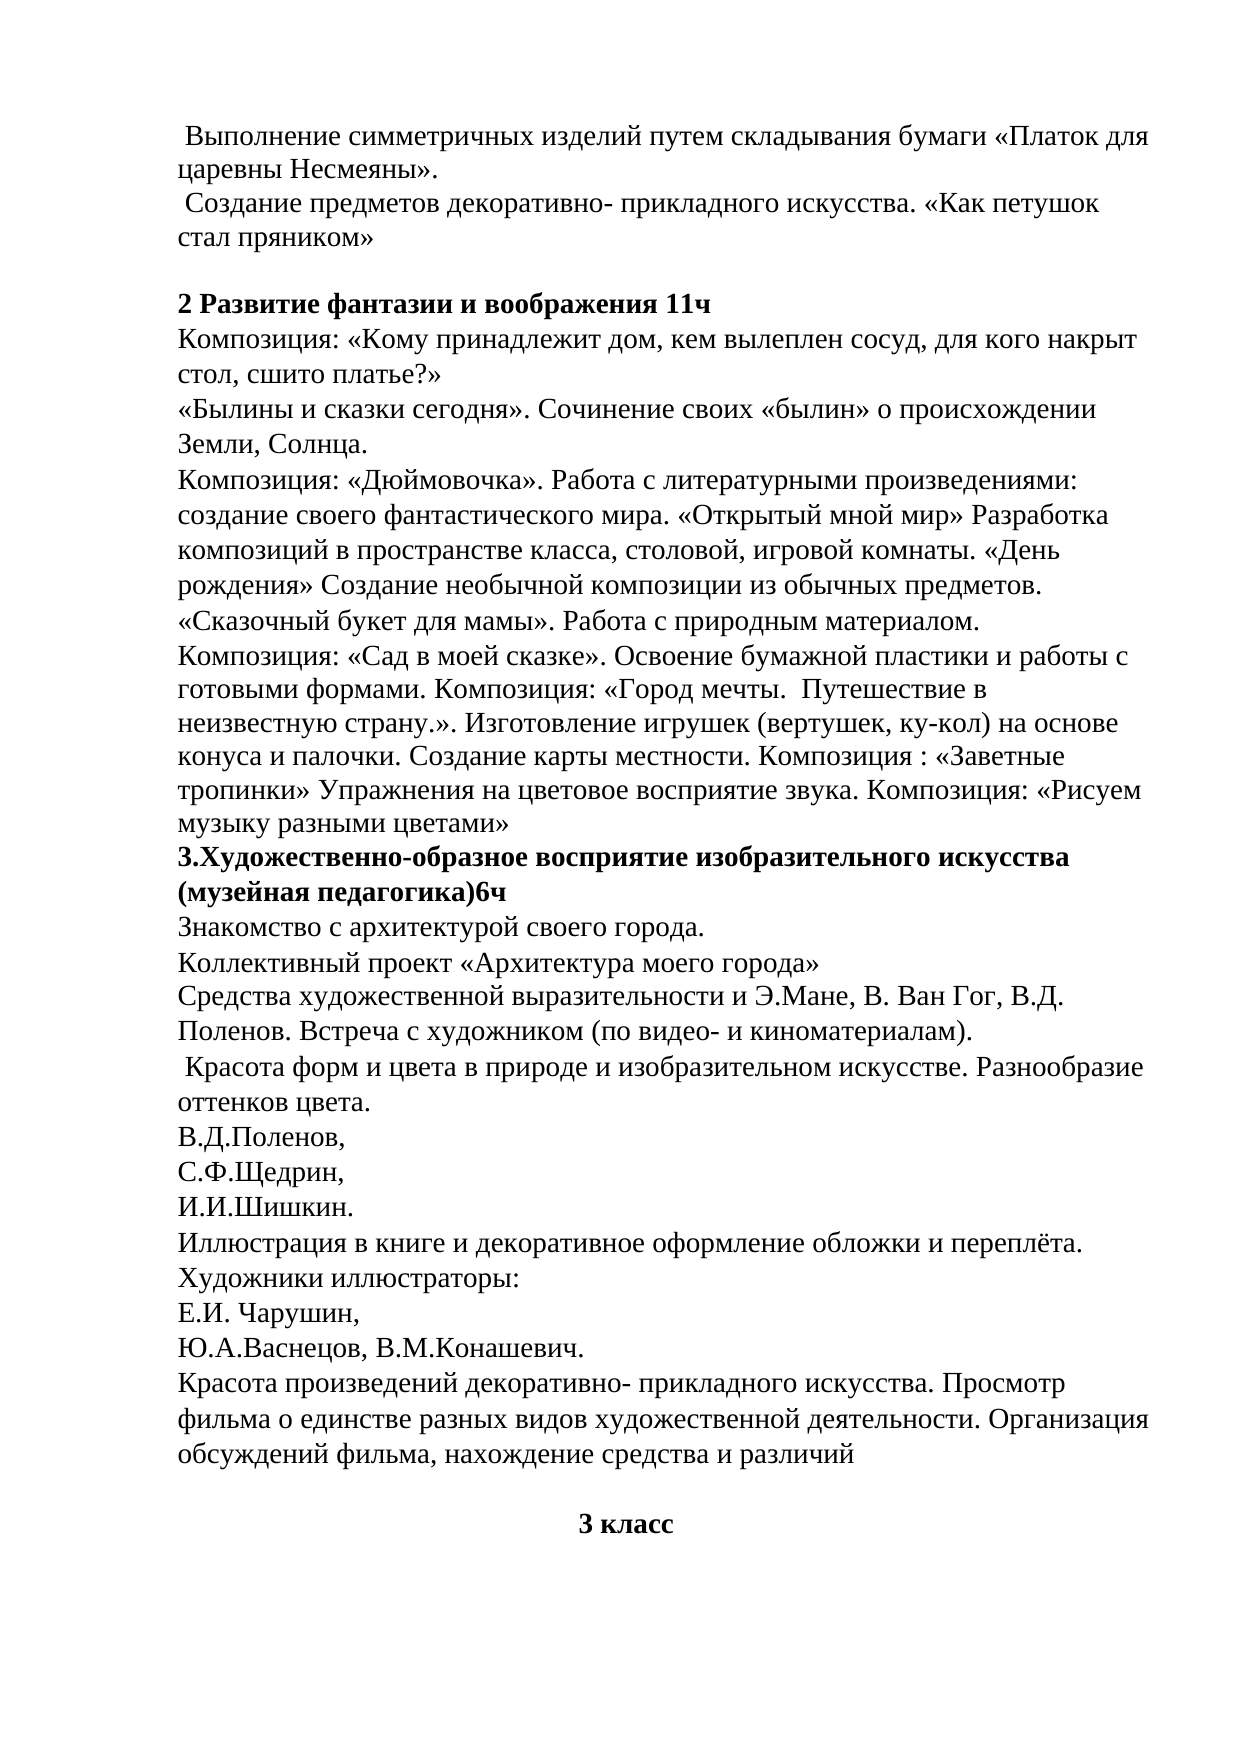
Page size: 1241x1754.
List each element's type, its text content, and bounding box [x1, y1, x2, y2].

text 3.Художественно-образное восприятие изобразительного искусства (музейная педагогика)6ч [177, 839, 1152, 908]
text Знакомство с архитектурой своего города. [177, 909, 1152, 943]
text 2 Развитие фантазии и воображения 11ч [177, 286, 1152, 319]
text Коллективный проект «Архитектура моего города» [177, 945, 1152, 978]
text Композиция: «Дюймовочка». Работа с литературными произведениями: создание своего фантастического мира. «Открытый мной мир» Разработка композиций в пространстве класса, столовой, игровой комнаты. «День рождения» Создание необычной композиции из обычных предметов. [177, 462, 1152, 601]
text Красота форм и цвета в природе и изобразительном искусстве. Разнообразие оттенков цвета. [177, 1049, 1152, 1117]
text И.И.Шишкин. [177, 1189, 1152, 1223]
text «Былины и сказки сегодня». Сочинение своих «былин» о происхождении Земли, Солнца. [177, 391, 1152, 460]
text Ю.А.Васнецов, В.М.Конашевич. [177, 1330, 1152, 1364]
text Иллюстрация в книге и декоративное оформление обложки и переплёта. Художники иллюстраторы: [177, 1225, 1152, 1293]
text Красота произведений декоративно- прикладного искусства. Просмотр фильма о единстве разных видов художественной деятельности. Организация обсуждений фильма, нахождение средства и различий [177, 1366, 1152, 1469]
text Выполнение симметричных изделий путем складывания бумаги «Платок для царевны Несмеяны». [177, 118, 1152, 185]
text «Сказочный букет для мамы». Работа с природным материалом. [177, 603, 1152, 636]
text С.Ф.Щедрин, [177, 1154, 1152, 1188]
text 3 класс [177, 1506, 1152, 1540]
text Композиция: «Кому принадлежит дом, кем вылеплен сосуд, для кого накрыт стол, сшито платье?» [177, 321, 1152, 390]
text Композиция: «Сад в моей сказке». Освоение бумажной пластики и работы с готовыми формами. Композиция: «Город мечты. Путешествие в неизвестную страну.». Изготовление игрушек (вертушек, ку-кол) на основе конуса и палочки. Создание карты местности. Композиция : «Заветные тропинки» Упражнения на цветовое восприятие звука. Композиция: «Рисуем музыку разными цветами» [177, 638, 1152, 839]
text Средства художественной выразительности и Э.Мане, В. Ван Гог, В.Д. Поленов. Встреча с художником (по видео- и киноматериалам). [177, 978, 1152, 1047]
text Е.И. Чарушин, [177, 1295, 1152, 1329]
text В.Д.Поленов, [177, 1119, 1152, 1153]
text Создание предметов декоративно- прикладного искусства. «Как петушок стал пряником» [177, 185, 1152, 252]
